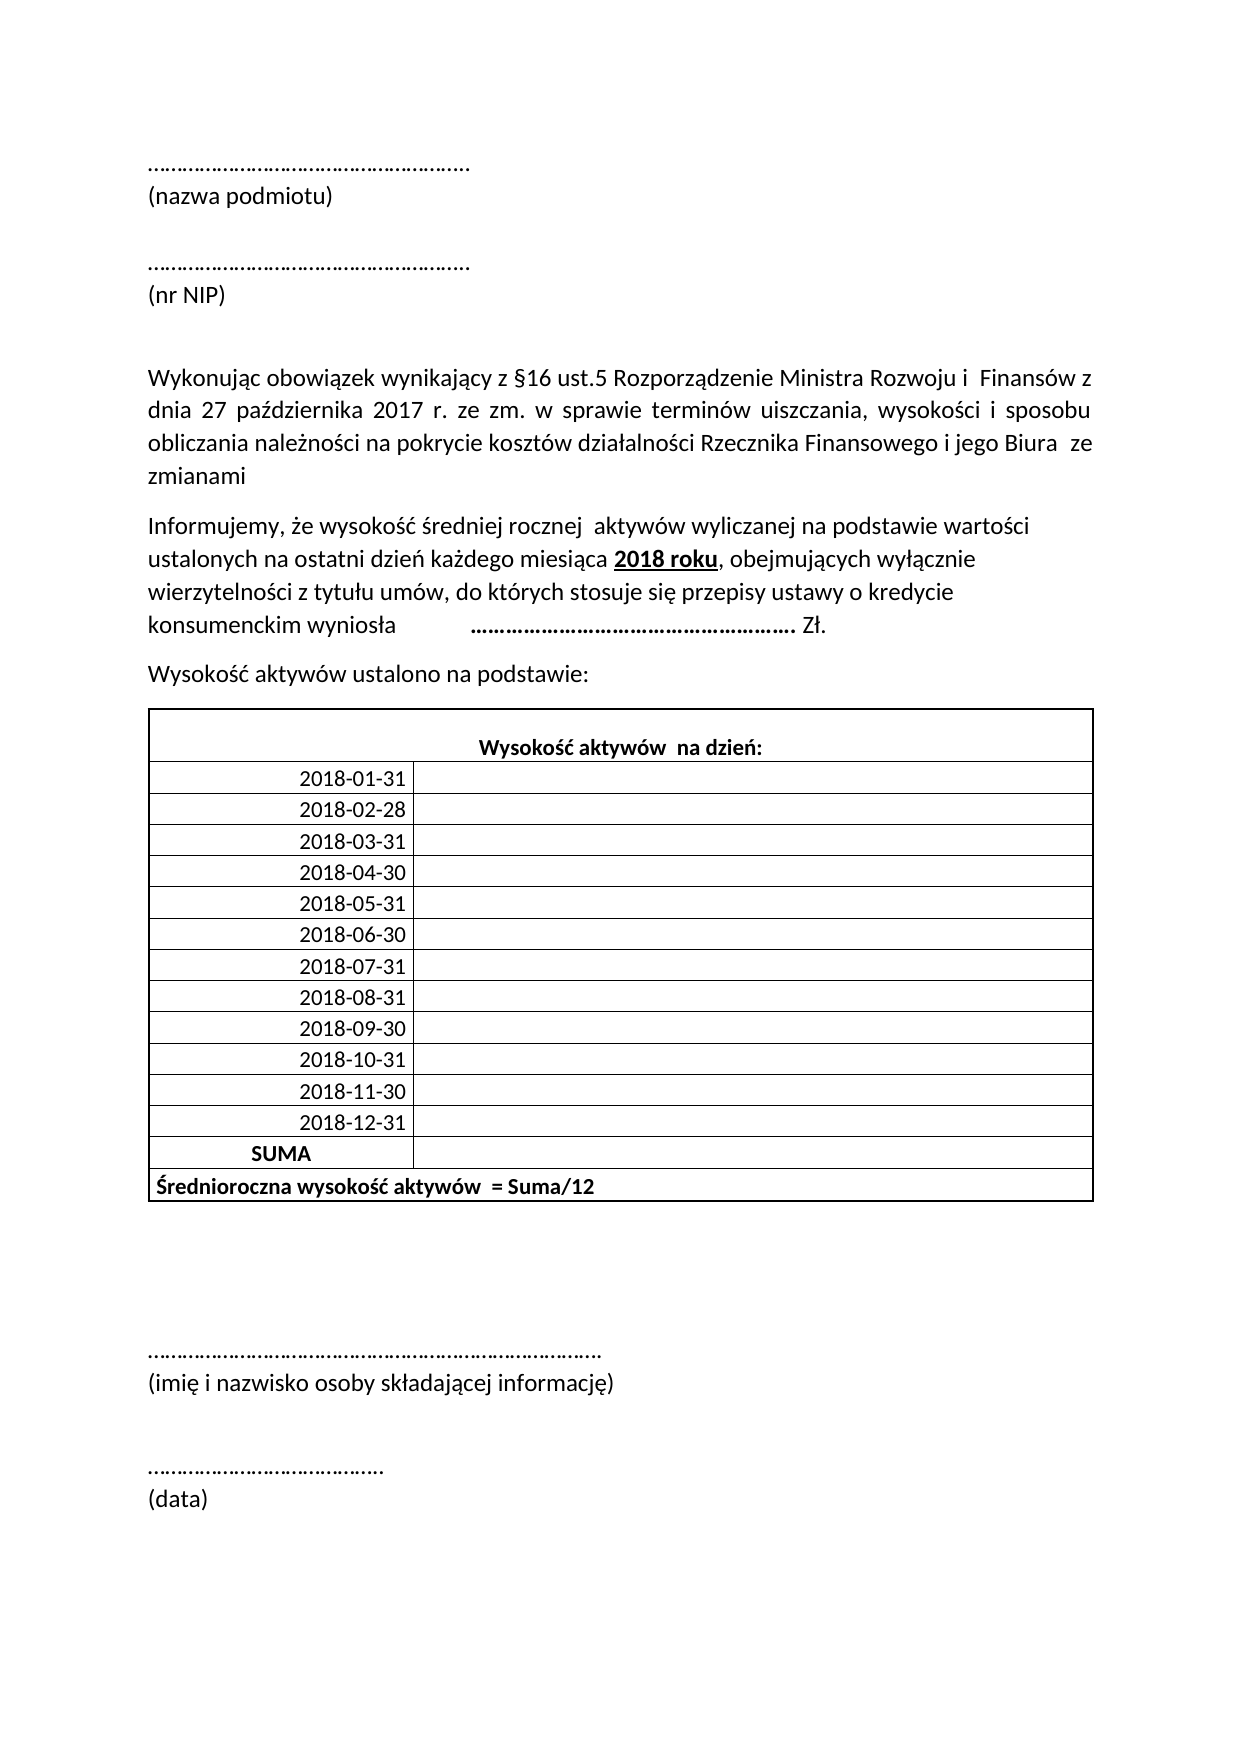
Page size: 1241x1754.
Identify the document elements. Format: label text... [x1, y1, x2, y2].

table_cell 2018-09-30 [150, 1012, 413, 1042]
text ……………………………………………….. [148, 148, 1093, 178]
table_cell 2018-11-30 [150, 1075, 413, 1105]
table_cell 2018-03-31 [150, 825, 413, 855]
table_cell 2018-10-31 [150, 1044, 413, 1074]
table_cell [414, 887, 1092, 917]
table_cell [414, 1044, 1092, 1074]
text (nazwa podmiotu) [148, 181, 1093, 211]
text Wysokość aktywów ustalono na podstawie: [148, 658, 1093, 689]
text (imię i nazwisko osoby składającej informację) [148, 1367, 1093, 1398]
table_cell 2018-07-31 [150, 950, 413, 980]
text ……………………………………………………………………. [148, 1334, 1093, 1365]
table_header Wysokość aktywów na dzień: [150, 710, 1092, 761]
table_cell 2018-04-30 [150, 856, 413, 886]
text (nr NIP) [148, 279, 1093, 310]
table_cell 2018-01-31 [150, 762, 413, 792]
table_cell [414, 950, 1092, 980]
text ………………………………….. [148, 1450, 1093, 1480]
table_cell SUMA [150, 1137, 413, 1167]
table_cell 2018-02-28 [150, 794, 413, 824]
table_cell [414, 919, 1092, 949]
text Wykonując obowiązek wynikający z §16 ust.5 Rozporządzenie Ministra Rozwoju i Finansów z dnia 27 października 2017 r. ze zm. w sprawie terminów uiszczania, wysokości i sposobu obliczania należności na pokrycie kosztów działalności Rzecznika Finansowego i jego Biura ze zmianami [148, 362, 1093, 491]
table_cell Średnioroczna wysokość aktywów = Suma/12 [150, 1169, 1092, 1200]
table_cell [414, 825, 1092, 855]
table_cell [414, 794, 1092, 824]
text ……………………………………………….. [148, 246, 1093, 277]
table_cell [414, 1075, 1092, 1105]
text Informujemy, że wysokość średniej rocznej aktywów wyliczanej na podstawie wartości ustalonych na ostatni dzień każdego miesiąca 2018 roku, obejmujących wyłącznie wierzytelności z tytułu umów, do których stosuje się przepisy ustawy o kredycie konsumenckim wyniosła ………………………………………………. Zł. [148, 510, 1093, 639]
text (data) [148, 1483, 1093, 1513]
table_cell [414, 856, 1092, 886]
table_cell [414, 1106, 1092, 1136]
table_cell 2018-08-31 [150, 981, 413, 1011]
table_cell [414, 1012, 1092, 1042]
table_cell [414, 981, 1092, 1011]
table_cell 2018-12-31 [150, 1106, 413, 1136]
table_cell 2018-06-30 [150, 919, 413, 949]
table_cell [414, 1137, 1092, 1167]
table_cell 2018-05-31 [150, 887, 413, 917]
table_cell [414, 762, 1092, 792]
